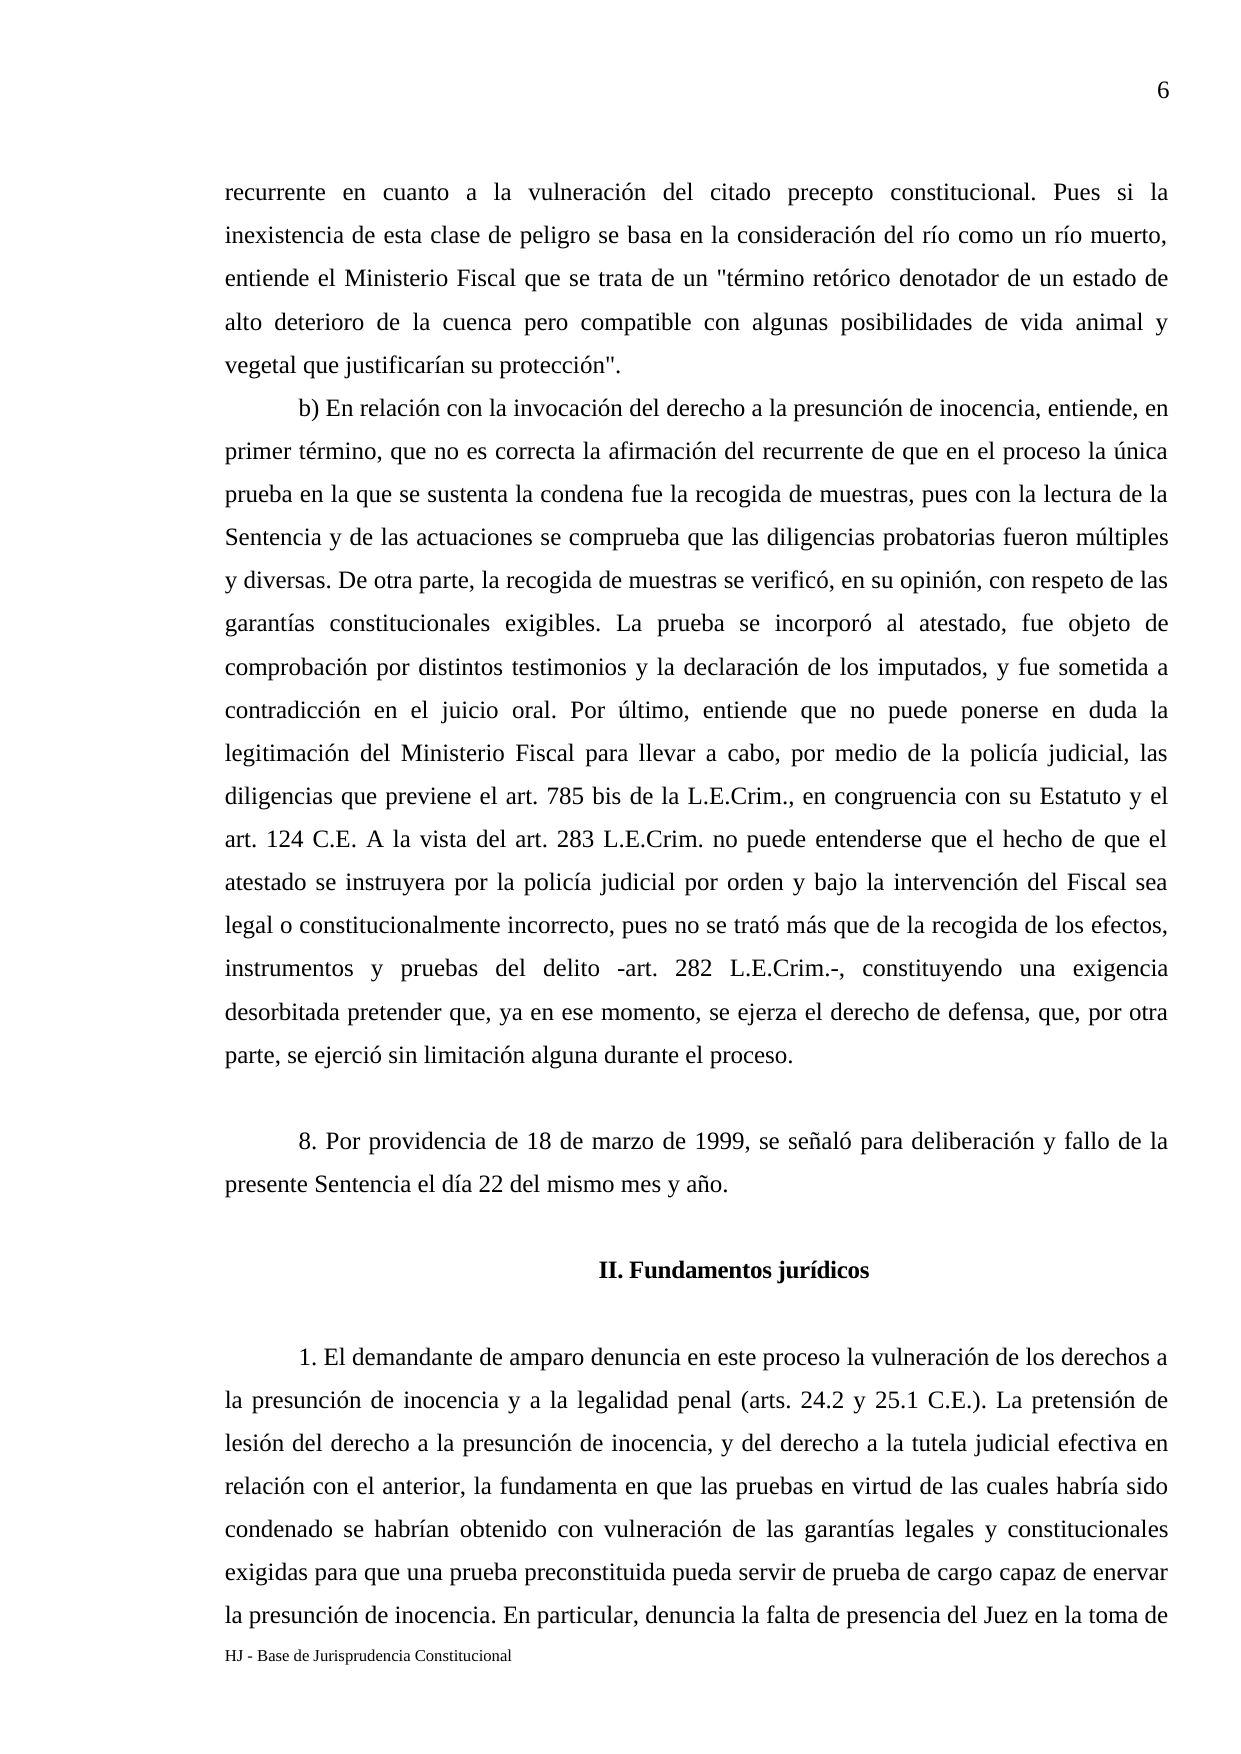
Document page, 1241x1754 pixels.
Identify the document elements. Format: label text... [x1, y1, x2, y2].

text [224, 177, 1169, 378]
subtitle II. Fundamentos jurídicos [224, 1255, 1169, 1284]
text 8. Por providencia de 18 de marzo de 1999, se señaló para deliberación y fallo de la presente Sentencia el día 22 del mismo mes y año. [224, 1126, 1169, 1198]
text b) En relación con la invocación del derecho a la presunción de inocencia, entiende, en primer término, que no es correcta la afirmación del recurrente de que en el proceso la única prueba en la que se sustenta la condena fue la recogida de muestras, pues con la lectura de la Sentencia y de las actuaciones se comprueba que las diligencias probatorias fueron múltiples y diversas. De otra parte, la recogida de muestras se verificó, en su opinión, con respeto de las garantías constitucionales exigibles. La prueba se incorporó al atestado, fue objeto de comprobación por distintos testimonios y la declaración de los imputados, y fue sometida a contradicción en el juicio oral. Por último, entiende que no puede ponerse en duda la legitimación del Ministerio Fiscal para llevar a cabo, por medio de la policía judicial, las diligencias que previene el art. 785 bis de la L.E.Crim., en congruencia con su Estatuto y el art. 124 C.E. A la vista del art. 283 L.E.Crim. no puede entenderse que el hecho de que el atestado se instruyera por la policía judicial por orden y bajo la intervención del Fiscal sea legal o constitucionalmente incorrecto, pues no se trató más que de la recogida de los efectos, instrumentos y pruebas del delito -art. 282 L.E.Crim.-, constituyendo una exigencia desorbitada pretender que, ya en ese momento, se ejerza el derecho de defensa, que, por otra parte, se ejerció sin limitación alguna durante el proceso. [224, 393, 1169, 1068]
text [224, 1342, 1169, 1629]
